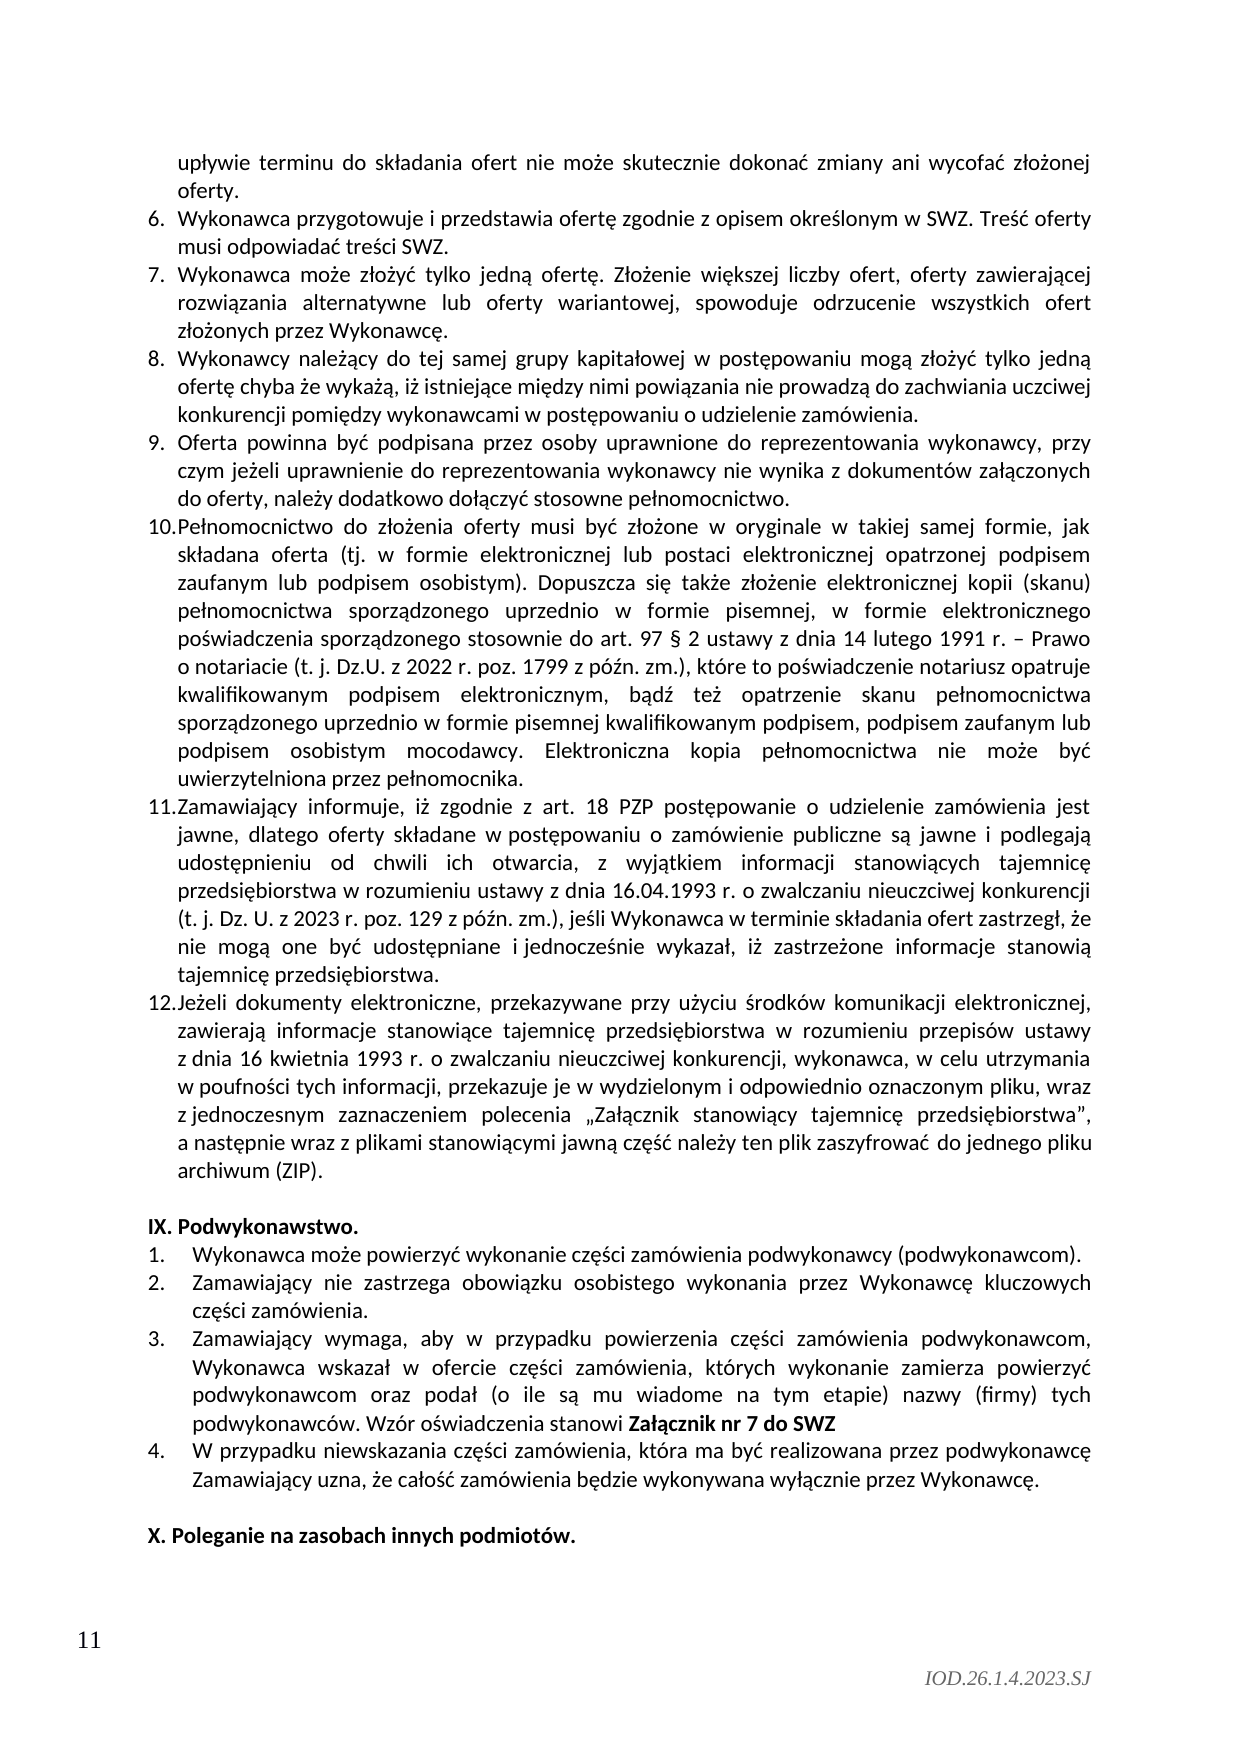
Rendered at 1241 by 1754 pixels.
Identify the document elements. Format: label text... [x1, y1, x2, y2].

text X. Poleganie na zasobach innych podmiotów. [148, 1521, 1092, 1549]
text IX. Podwykonawstwo. [148, 1212, 1092, 1241]
list W przypadku niewskazania części zamówienia, która ma być realizowana przez podwykonawcę Zamawiający uzna, że całość zamówienia będzie wykonywana wyłącznie przez Wykonawcę. [148, 1437, 1092, 1493]
list Zamawiający informuje, iż zgodnie z art. 18 PZP postępowanie o udzielenie zamówienia jest jawne, dlatego oferty składane w postępowaniu o zamówienie publiczne są jawne i podlegają udostępnieniu od chwili ich otwarcia, z wyjątkiem informacji stanowiących tajemnicę przedsiębiorstwa w rozumieniu ustawy z dnia 16.04.1993 r. o zwalczaniu nieuczciwej konkurencji (t. j. Dz. U. z 2023 r. poz. 129 z późn. zm.), jeśli Wykonawca w terminie składania ofert zastrzegł, że nie mogą one być udostępniane i jednocześnie wykazał, iż zastrzeżone informacje stanowią tajemnicę przedsiębiorstwa. [148, 792, 1092, 988]
list Wykonawca może złożyć tylko jedną ofertę. Złożenie większej liczby ofert, oferty zawierającej rozwiązania alternatywne lub oferty wariantowej, spowoduje odrzucenie wszystkich ofert złożonych przez Wykonawcę. [148, 260, 1092, 344]
list Zamawiający nie zastrzega obowiązku osobistego wykonania przez Wykonawcę kluczowych części zamówienia. [148, 1268, 1092, 1324]
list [148, 148, 1092, 204]
list Wykonawcy należący do tej samej grupy kapitałowej w postępowaniu mogą złożyć tylko jedną ofertę chyba że wykażą, iż istniejące między nimi powiązania nie prowadzą do zachwiania uczciwej konkurencji pomiędzy wykonawcami w postępowaniu o udzielenie zamówienia. [148, 344, 1092, 428]
list Wykonawca może powierzyć wykonanie części zamówienia podwykonawcy (podwykonawcom). [148, 1241, 1092, 1268]
list Jeżeli dokumenty elektroniczne, przekazywane przy użyciu środków komunikacji elektronicznej, zawierają informacje stanowiące tajemnicę przedsiębiorstwa w rozumieniu przepisów ustawy z dnia 16 kwietnia 1993 r. o zwalczaniu nieuczciwej konkurencji, wykonawca, w celu utrzymania w poufności tych informacji, przekazuje je w wydzielonym i odpowiednio oznaczonym pliku, wraz z jednoczesnym zaznaczeniem polecenia „Załącznik stanowiący tajemnicę przedsiębiorstwa”, a następnie wraz z plikami stanowiącymi jawną część należy ten plik zaszyfrować do jednego pliku archiwum (ZIP). [148, 988, 1092, 1184]
list Oferta powinna być podpisana przez osoby uprawnione do reprezentowania wykonawcy, przy czym jeżeli uprawnienie do reprezentowania wykonawcy nie wynika z dokumentów załączonych do oferty, należy dodatkowo dołączyć stosowne pełnomocnictwo. [148, 428, 1092, 512]
list Zamawiający wymaga, aby w przypadku powierzenia części zamówienia podwykonawcom, Wykonawca wskazał w ofercie części zamówienia, których wykonanie zamierza powierzyć podwykonawcom oraz podał (o ile są mu wiadome na tym etapie) nazwy (firmy) tych podwykonawców. Wzór oświadczenia stanowi Załącznik nr 7 do SWZ [148, 1324, 1092, 1437]
list Wykonawca przygotowuje i przedstawia ofertę zgodnie z opisem określonym w SWZ. Treść oferty musi odpowiadać treści SWZ. [148, 204, 1092, 260]
list Pełnomocnictwo do złożenia oferty musi być złożone w oryginale w takiej samej formie, jak składana oferta (tj. w formie elektronicznej lub postaci elektronicznej opatrzonej podpisem zaufanym lub podpisem osobistym). Dopuszcza się także złożenie elektronicznej kopii (skanu) pełnomocnictwa sporządzonego uprzednio w formie pisemnej, w formie elektronicznego poświadczenia sporządzonego stosownie do art. 97 § 2 ustawy z dnia 14 lutego 1991 r. – Prawo o notariacie (t. j. Dz.U. z 2022 r. poz. 1799 z późn. zm.), które to poświadczenie notariusz opatruje kwalifikowanym podpisem elektronicznym, bądź też opatrzenie skanu pełnomocnictwa sporządzonego uprzednio w formie pisemnej kwalifikowanym podpisem, podpisem zaufanym lub podpisem osobistym mocodawcy. Elektroniczna kopia pełnomocnictwa nie może być uwierzytelniona przez pełnomocnika. [148, 512, 1092, 792]
